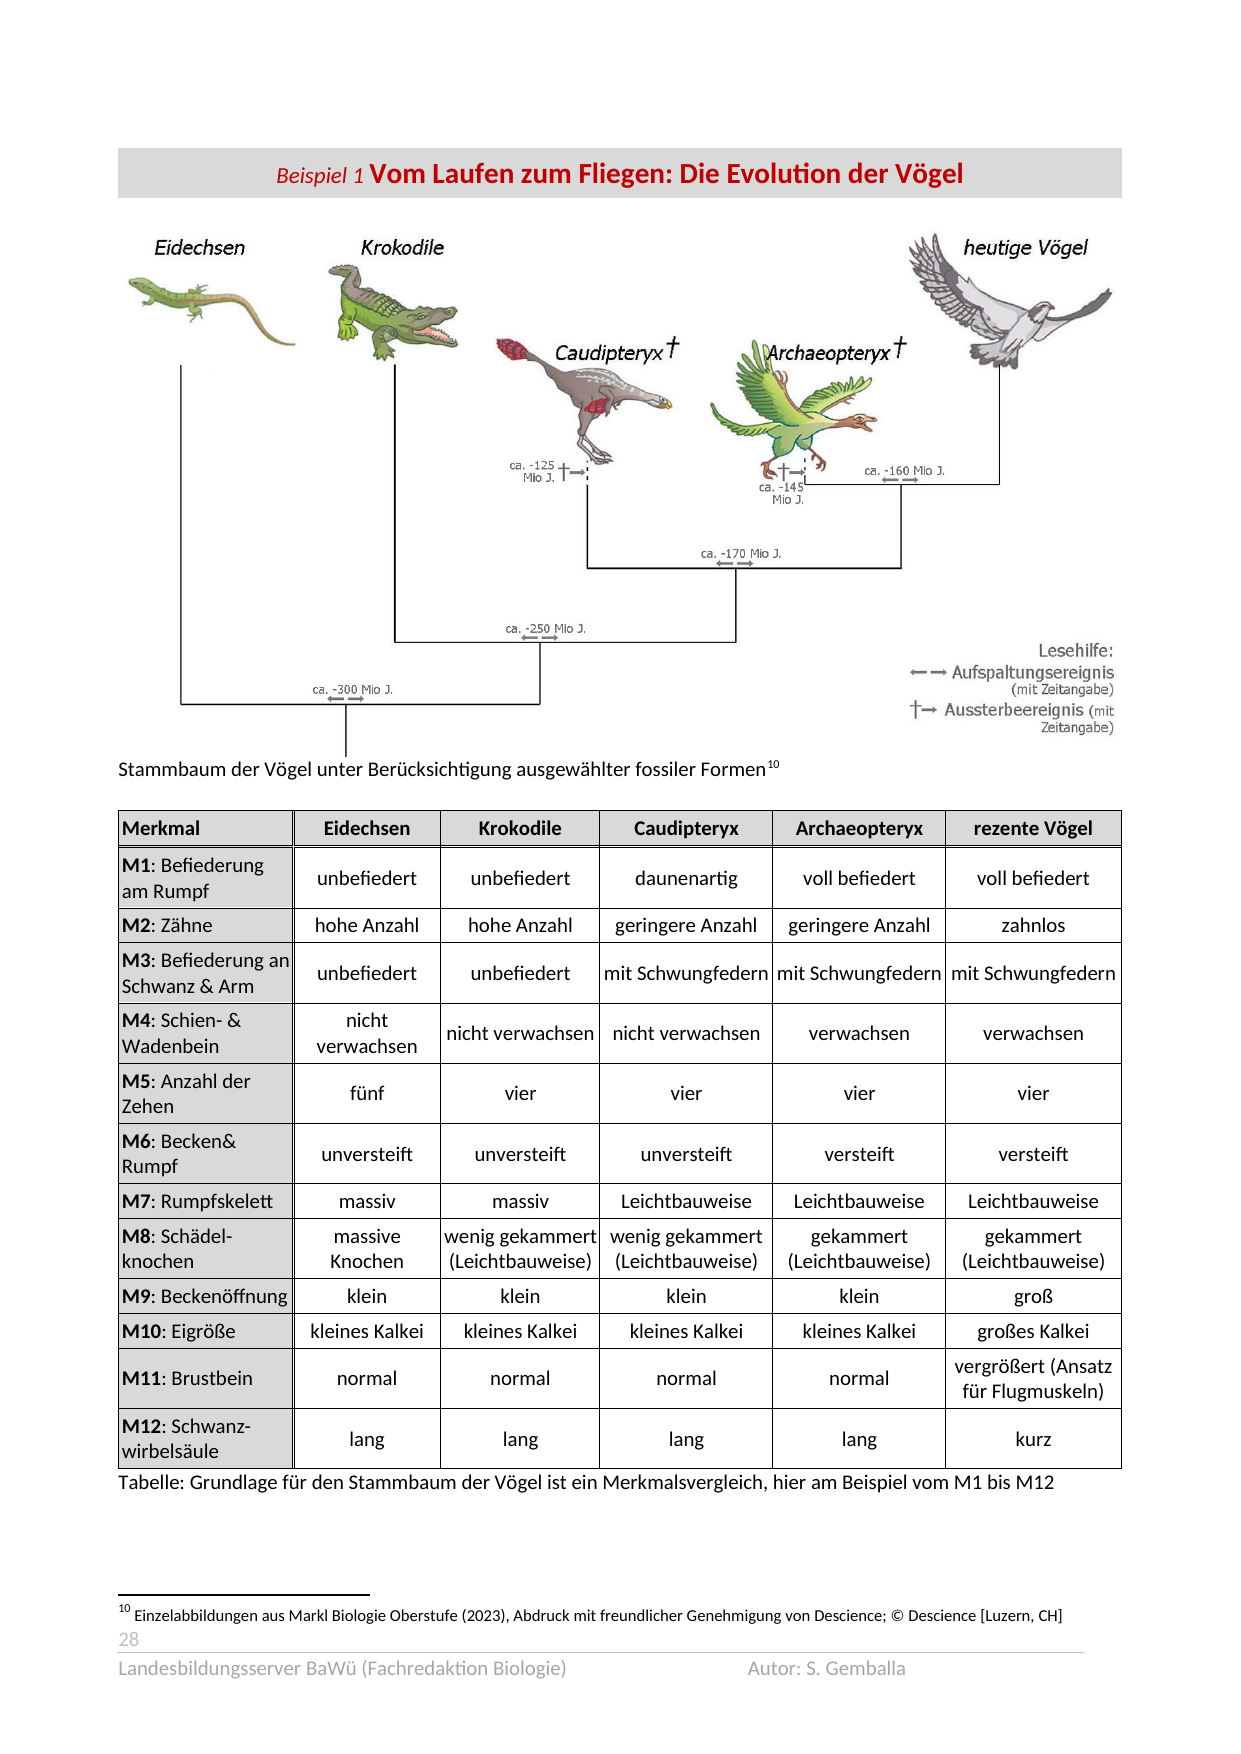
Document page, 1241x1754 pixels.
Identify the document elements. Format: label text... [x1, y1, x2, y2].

table_cell vier [441, 1064, 599, 1123]
table_cell normal [295, 1349, 440, 1408]
table_cell M1: Befiederung am Rumpf [119, 848, 292, 907]
table_cell gekammert (Leichtbauweise) [946, 1219, 1121, 1278]
table_cell voll befiedert [773, 848, 945, 907]
table_cell kleines Kalkei [600, 1314, 772, 1348]
table_cell mit Schwungfedern [946, 943, 1121, 1002]
table_cell mit Schwungfedern [600, 943, 772, 1002]
text Stammbaum der Vögel unter Berücksichtigung ausgewählter fossiler Formen [118, 756, 1122, 782]
table_cell M2: Zähne [119, 909, 292, 942]
table_cell lang [773, 1409, 945, 1468]
table_cell fünf [295, 1064, 440, 1123]
table_cell verwachsen [946, 1004, 1121, 1063]
table_cell unbefiedert [441, 848, 599, 907]
table_header Caudipteryx [600, 811, 772, 845]
table_cell unbefiedert [295, 943, 440, 1002]
table_cell M3: Befiederung an Schwanz & Arm [119, 943, 292, 1002]
table_cell M6: Becken& Rumpf [119, 1124, 292, 1183]
table_header Merkmal [119, 811, 292, 845]
table_cell daunenartig [600, 848, 772, 907]
table_cell nicht verwachsen [295, 1004, 440, 1063]
table_cell Leichtbauweise [773, 1184, 945, 1218]
table_cell normal [600, 1349, 772, 1408]
table_cell hohe Anzahl [441, 909, 599, 942]
table_cell M10: Eigröße [119, 1314, 292, 1348]
table_cell unversteift [600, 1124, 772, 1183]
table_cell kleines Kalkei [441, 1314, 599, 1348]
table_cell vier [773, 1064, 945, 1123]
table_cell normal [773, 1349, 945, 1408]
table_cell mit Schwungfedern [773, 943, 945, 1002]
table_cell massiv [441, 1184, 599, 1218]
table_header Archaeopteryx [773, 811, 945, 845]
table_cell versteift [773, 1124, 945, 1183]
table_cell M7: Rumpfskelett [119, 1184, 292, 1218]
table_cell M4: Schien- & Wadenbein [119, 1004, 292, 1063]
table_cell großes Kalkei [946, 1314, 1121, 1348]
table_cell unbefiedert [441, 943, 599, 1002]
table_cell kurz [946, 1409, 1121, 1468]
table_cell lang [295, 1409, 440, 1468]
table_cell versteift [946, 1124, 1121, 1183]
table_cell wenig gekammert (Leichtbauweise) [600, 1219, 772, 1278]
table_cell unbefiedert [295, 848, 440, 907]
table_cell klein [773, 1279, 945, 1313]
table_cell klein [441, 1279, 599, 1313]
table_cell voll befiedert [946, 848, 1121, 907]
table_cell normal [441, 1349, 599, 1408]
table_cell nicht verwachsen [441, 1004, 599, 1063]
table_cell M11: Brustbein [119, 1349, 292, 1408]
table_cell massiv [295, 1184, 440, 1218]
table_cell kleines Kalkei [773, 1314, 945, 1348]
table_cell wenig gekammert (Leichtbauweise) [441, 1219, 599, 1278]
table_cell Leichtbauweise [600, 1184, 772, 1218]
table_cell hohe Anzahl [295, 909, 440, 942]
table_cell klein [600, 1279, 772, 1313]
table_header Krokodile [441, 811, 599, 845]
table_cell verwachsen [773, 1004, 945, 1063]
table_cell lang [441, 1409, 599, 1468]
table_cell M5: Anzahl der Zehen [119, 1064, 292, 1123]
picture [118, 229, 1121, 757]
table_cell M8: Schädel-knochen [119, 1219, 292, 1278]
table_cell geringere Anzahl [600, 909, 772, 942]
table_cell vier [946, 1064, 1121, 1123]
table_cell M9: Beckenöffnung [119, 1279, 292, 1313]
table_cell zahnlos [946, 909, 1121, 942]
table_header rezente Vögel [946, 811, 1121, 845]
table_cell lang [600, 1409, 772, 1468]
table_cell Leichtbauweise [946, 1184, 1121, 1218]
table_cell gekammert (Leichtbauweise) [773, 1219, 945, 1278]
text Beispiel 1 Vom Laufen zum Fliegen: Die Evolution der Vögel [118, 155, 1122, 191]
table_header Eidechsen [295, 811, 440, 845]
table_cell geringere Anzahl [773, 909, 945, 942]
table_cell nicht verwachsen [600, 1004, 772, 1063]
text Tabelle: Grundlage für den Stammbaum der Vögel ist ein Merkmalsvergleich, hier am Beispiel vom M1 bis M12 [118, 1469, 1122, 1494]
table_cell vergrößert (Ansatz für Flugmuskeln) [946, 1349, 1121, 1408]
table_cell kleines Kalkei [295, 1314, 440, 1348]
table_cell massive Knochen [295, 1219, 440, 1278]
table_cell klein [295, 1279, 440, 1313]
table_cell groß [946, 1279, 1121, 1313]
table_cell vier [600, 1064, 772, 1123]
table_cell M12: Schwanz-wirbelsäule [119, 1409, 292, 1468]
table_cell unversteift [295, 1124, 440, 1183]
table_cell unversteift [441, 1124, 599, 1183]
